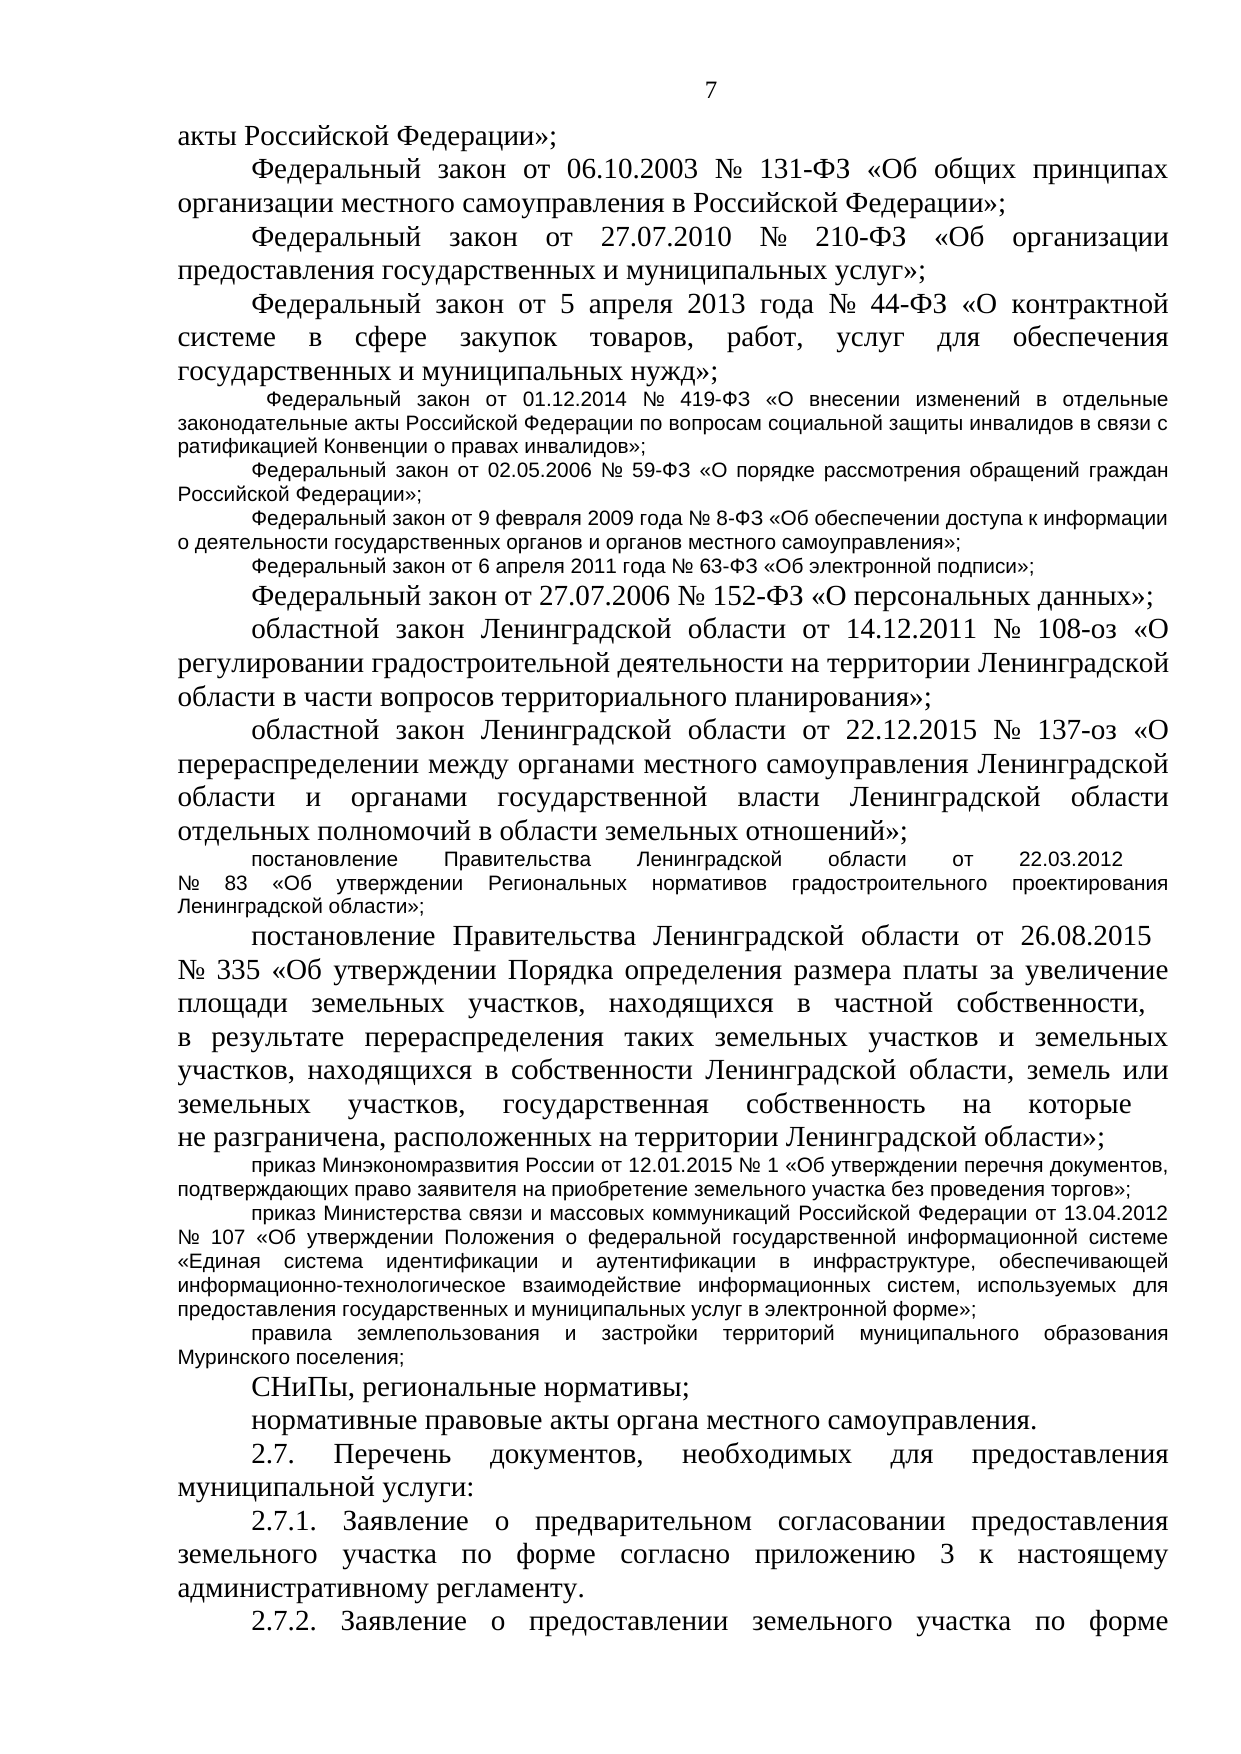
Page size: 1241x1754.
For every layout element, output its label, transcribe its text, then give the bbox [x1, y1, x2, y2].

text правила землепользования и застройки территорий муниципального образования Муринского поселения; [177, 1321, 1169, 1369]
text Федеральный закон от 27.07.2010 № 210-ФЗ «Об организации предоставления государственных и муниципальных услуг»; [177, 219, 1169, 286]
text Федеральный закон от 06.10.2003 № 131-ФЗ «Об общих принципах организации местного самоуправления в Российской Федерации»; [177, 152, 1169, 219]
text приказ Минэкономразвития России от 12.01.2015 № 1 «Об утверждении перечня документов, подтверждающих право заявителя на приобретение земельного участка без проведения торгов»; [177, 1153, 1169, 1201]
text Федеральный закон от 02.05.2006 № 59-ФЗ «О порядке рассмотрения обращений граждан Российской Федерации»; [177, 458, 1169, 506]
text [177, 118, 1169, 152]
text постановление Правительства Ленинградской области от 26.08.2015 № 335 «Об утверждении Порядка определения размера платы за увеличение площади земельных участков, находящихся в частной собственности, в результате перераспределения таких земельных участков и земельных участков, находящихся в собственности Ленинградской области, земель или земельных участков, государственная собственность на которые не разграничена, расположенных на территории Ленинградской области»; [177, 918, 1169, 1153]
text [177, 1603, 1169, 1637]
text нормативные правовые акты органа местного самоуправления. [177, 1402, 1169, 1436]
text 2.7.1. Заявление о предварительном согласовании предоставления земельного участка по форме согласно приложению 3 к настоящему административному регламенту. [177, 1503, 1169, 1603]
text Федеральный закон от 9 февраля 2009 года № 8-ФЗ «Об обеспечении доступа к информации о деятельности государственных органов и органов местного самоуправления»; [177, 506, 1169, 554]
text областной закон Ленинградской области от 22.12.2015 № 137-оз «О перераспределении между органами местного самоуправления Ленинградской области и органами государственной власти Ленинградской области отдельных полномочий в области земельных отношений»; [177, 712, 1169, 846]
text Федеральный закон от 27.07.2006 № 152-ФЗ «О персональных данных»; [177, 578, 1169, 612]
text Федеральный закон от 01.12.2014 № 419-ФЗ «О внесении изменений в отдельные законодательные акты Российской Федерации по вопросам социальной защиты инвалидов в связи с ратификацией Конвенции о правах инвалидов»; [177, 386, 1169, 458]
text Федеральный закон от 5 апреля 2013 года № 44-ФЗ «О контрактной системе в сфере закупок товаров, работ, услуг для обеспечения государственных и муниципальных нужд»; [177, 286, 1169, 386]
text 2.7. Перечень документов, необходимых для предоставления муниципальной услуги: [177, 1436, 1169, 1503]
list СНиПы, региональные нормативы; [177, 1369, 1169, 1402]
text Федеральный закон от 6 апреля 2011 года № 63-ФЗ «Об электронной подписи»; [177, 554, 1169, 578]
text областной закон Ленинградской области от 14.12.2011 № 108-оз «О регулировании градостроительной деятельности на территории Ленинградской области в части вопросов территориального планирования»; [177, 612, 1169, 712]
text постановление Правительства Ленинградской области от 22.03.2012 № 83 «Об утверждении Региональных нормативов градостроительного проектирования Ленинградской области»; [177, 846, 1169, 918]
text приказ Министерства связи и массовых коммуникаций Российской Федерации от 13.04.2012 № 107 «Об утверждении Положения о федеральной государственной информационной системе «Единая система идентификации и аутентификации в инфраструктуре, обеспечивающей информационно-технологическое взаимодействие информационных систем, используемых для предоставления государственных и муниципальных услуг в электронной форме»; [177, 1201, 1169, 1321]
